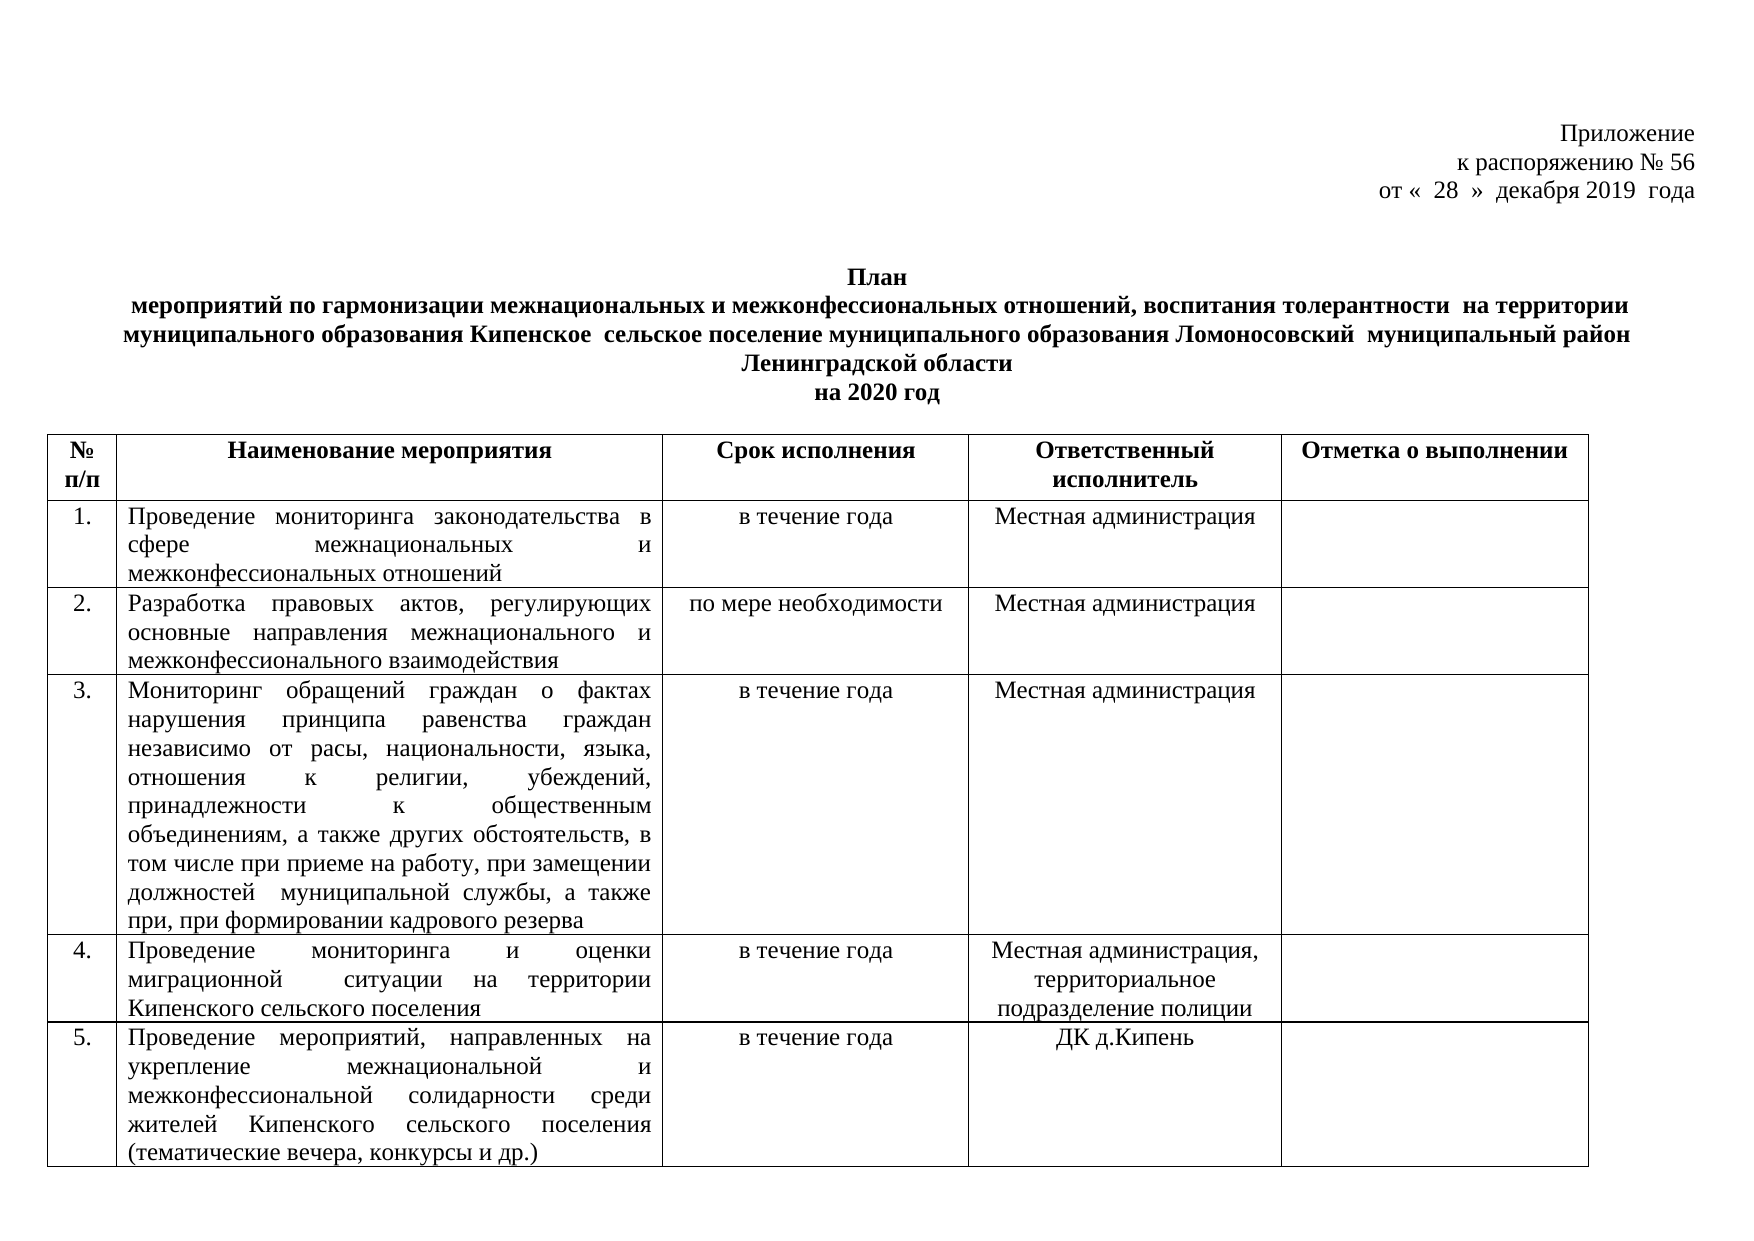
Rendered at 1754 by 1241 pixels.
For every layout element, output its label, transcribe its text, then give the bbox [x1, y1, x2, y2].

table_cell 5. [48, 1023, 116, 1166]
table_cell [1282, 675, 1588, 934]
table_cell в течение года [663, 675, 968, 934]
table_cell Разработка правовых актов, регулирующих основные направления межнационального и межконфессионального взаимодействия [117, 588, 662, 674]
table_cell ДК д.Кипень [969, 1023, 1281, 1166]
table_cell Местная администрация [969, 501, 1281, 587]
table_cell Проведение мероприятий, направленных на укрепление межнациональной и межконфессиональной солидарности среди жителей Кипенского сельского поселения (тематические вечера, конкурсы и др.) [117, 1023, 662, 1166]
table_cell Мониторинг обращений граждан о фактах нарушения принципа равенства граждан независимо от расы, национальности, языка, отношения к религии, убеждений, принадлежности к общественным объединениям, а также других обстоятельств, в том числе при приеме на работу, при замещении должностей муниципальной службы, а также при, при формировании кадрового резерва [117, 675, 662, 934]
table_header № п/п [48, 435, 116, 500]
table_cell [1282, 1023, 1588, 1166]
table_cell 3. [48, 675, 116, 934]
table_cell в течение года [663, 935, 968, 1021]
table_cell Проведение мониторинга и оценки миграционной ситуации на территории Кипенского сельского поселения [117, 935, 662, 1021]
text Приложение [59, 118, 1695, 147]
text к распоряжению № 56 [59, 147, 1695, 176]
table_cell Местная администрация [969, 675, 1281, 934]
table_cell в течение года [663, 1023, 968, 1166]
table_cell [1282, 588, 1588, 674]
table_header Отметка о выполнении [1282, 435, 1588, 500]
text от « 28 » декабря 2019 года [59, 176, 1695, 204]
text План [59, 262, 1695, 291]
table_header Срок исполнения [663, 435, 968, 500]
text на 2020 год [59, 377, 1695, 406]
table_cell по мере необходимости [663, 588, 968, 674]
table_cell Проведение мониторинга законодательства в сфере межнациональных и межконфессиональных отношений [117, 501, 662, 587]
table_cell Местная администрация, территориальное подразделение полиции [969, 935, 1281, 1021]
table_header Ответственный исполнитель [969, 435, 1281, 500]
table_cell [1282, 501, 1588, 587]
table_cell 2. [48, 588, 116, 674]
text мероприятий по гармонизации межнациональных и межконфессиональных отношений, воспитания толерантности на территории муниципального образования Кипенское сельское поселение муниципального образования Ломоносовский муниципальный район Ленинградской области [59, 291, 1695, 377]
table_cell Местная администрация [969, 588, 1281, 674]
table_cell [1282, 935, 1588, 1021]
table_cell 4. [48, 935, 116, 1021]
table_header Наименование мероприятия [117, 435, 662, 500]
table_cell в течение года [663, 501, 968, 587]
table_cell 1. [48, 501, 116, 587]
